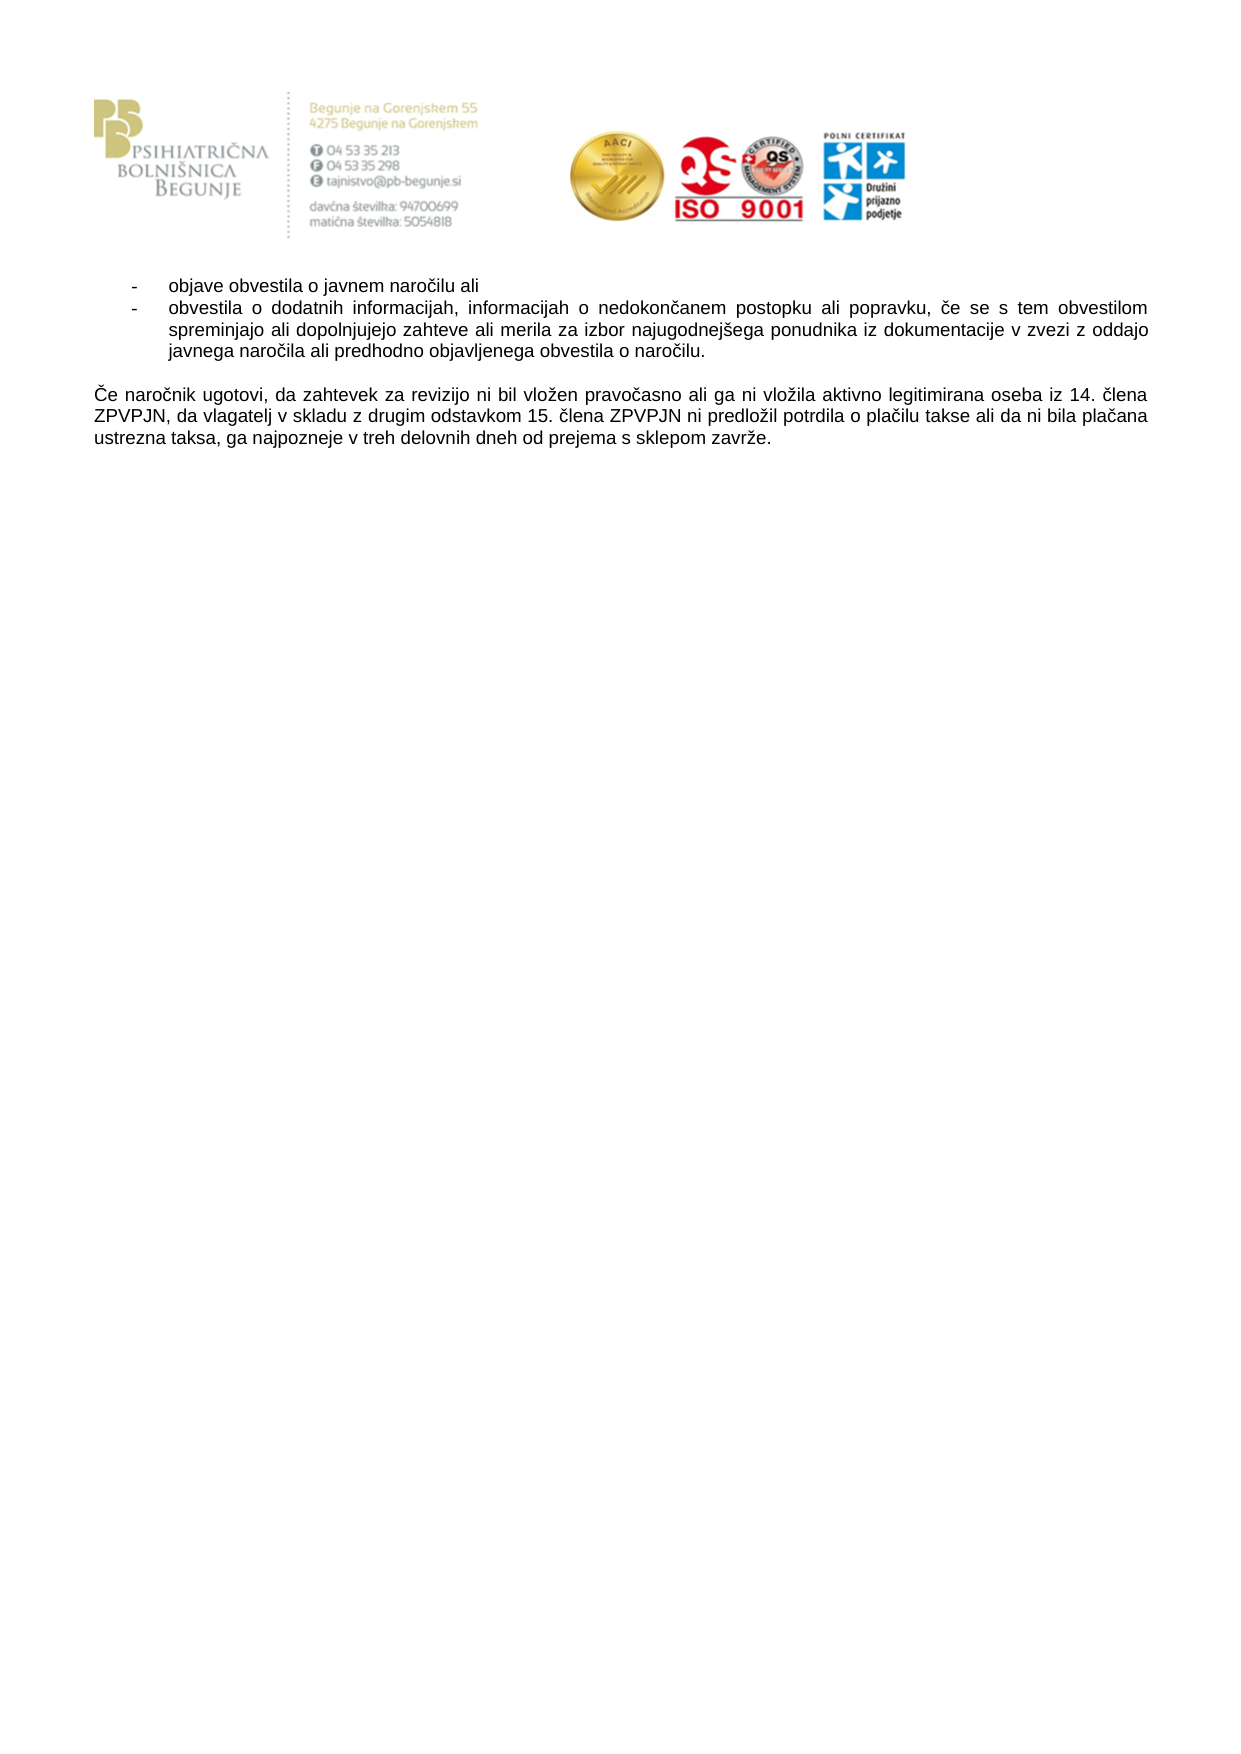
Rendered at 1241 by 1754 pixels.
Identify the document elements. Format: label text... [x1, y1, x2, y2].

text Če naročnik ugotovi, da zahtevek za revizijo ni bil vložen pravočasno ali ga ni vložila aktivno legitimirana oseba iz 14. člena ZPVPJN, da vlagatelj v skladu z drugim odstavkom 15. člena ZPVPJN ni predložil potrdila o plačilu takse ali da ni bila plačana ustrezna taksa, ga najpozneje v treh delovnih dneh od prejema s sklepom zavrže. [94, 383, 1149, 448]
list obvestila o dodatnih informacijah, informacijah o nedokončanem postopku ali popravku, če se s tem obvestilom spreminjajo ali dopolnjujejo zahteve ali merila za izbor najugodnejšega ponudnika iz dokumentacije v zvezi z oddajo javnega naročila ali predhodno objavljenega obvestila o naročilu. [131, 297, 1149, 362]
list objave obvestila o javnem naročilu ali [131, 275, 1149, 297]
picture [93, 86, 1039, 276]
